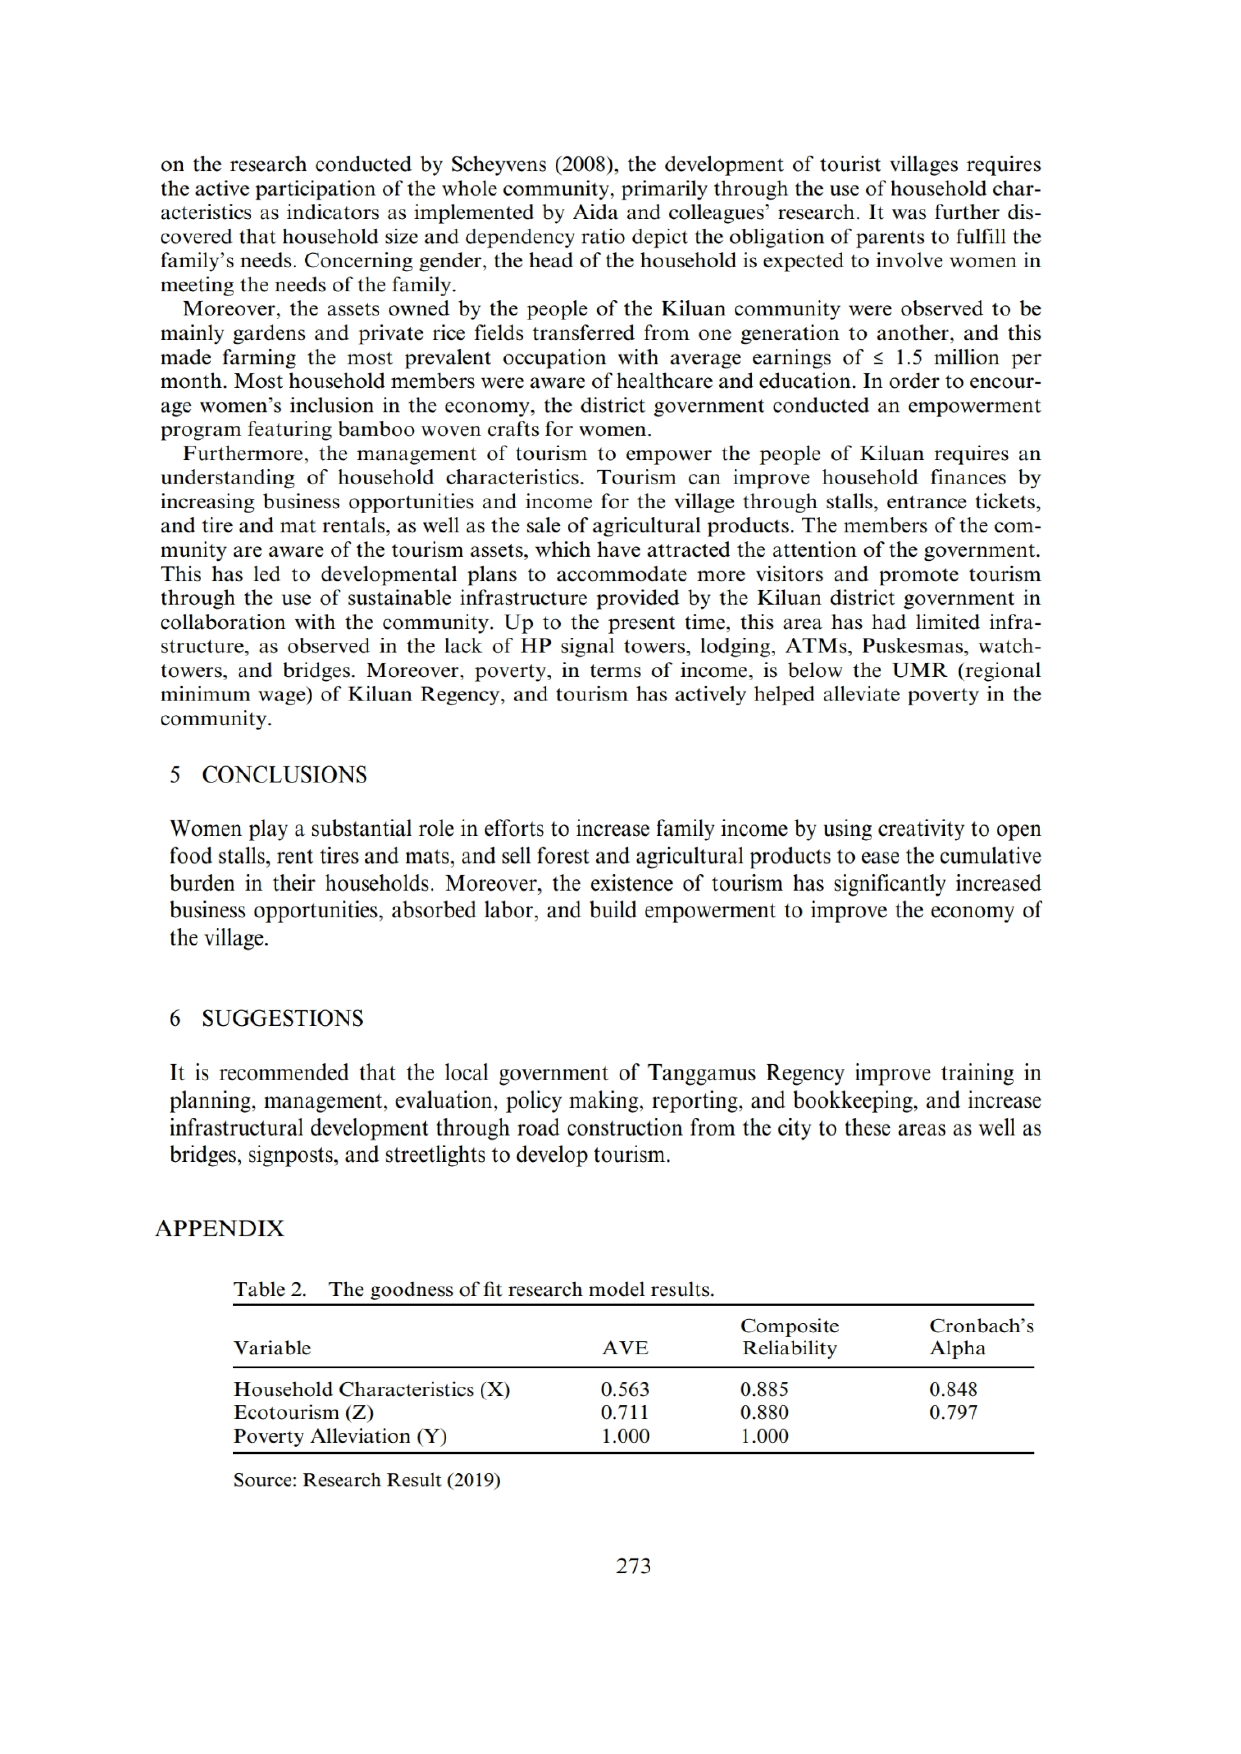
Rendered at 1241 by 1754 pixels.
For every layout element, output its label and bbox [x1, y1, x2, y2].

picture [150, 150, 1068, 732]
picture [150, 1205, 1050, 1593]
picture [150, 750, 1043, 1187]
